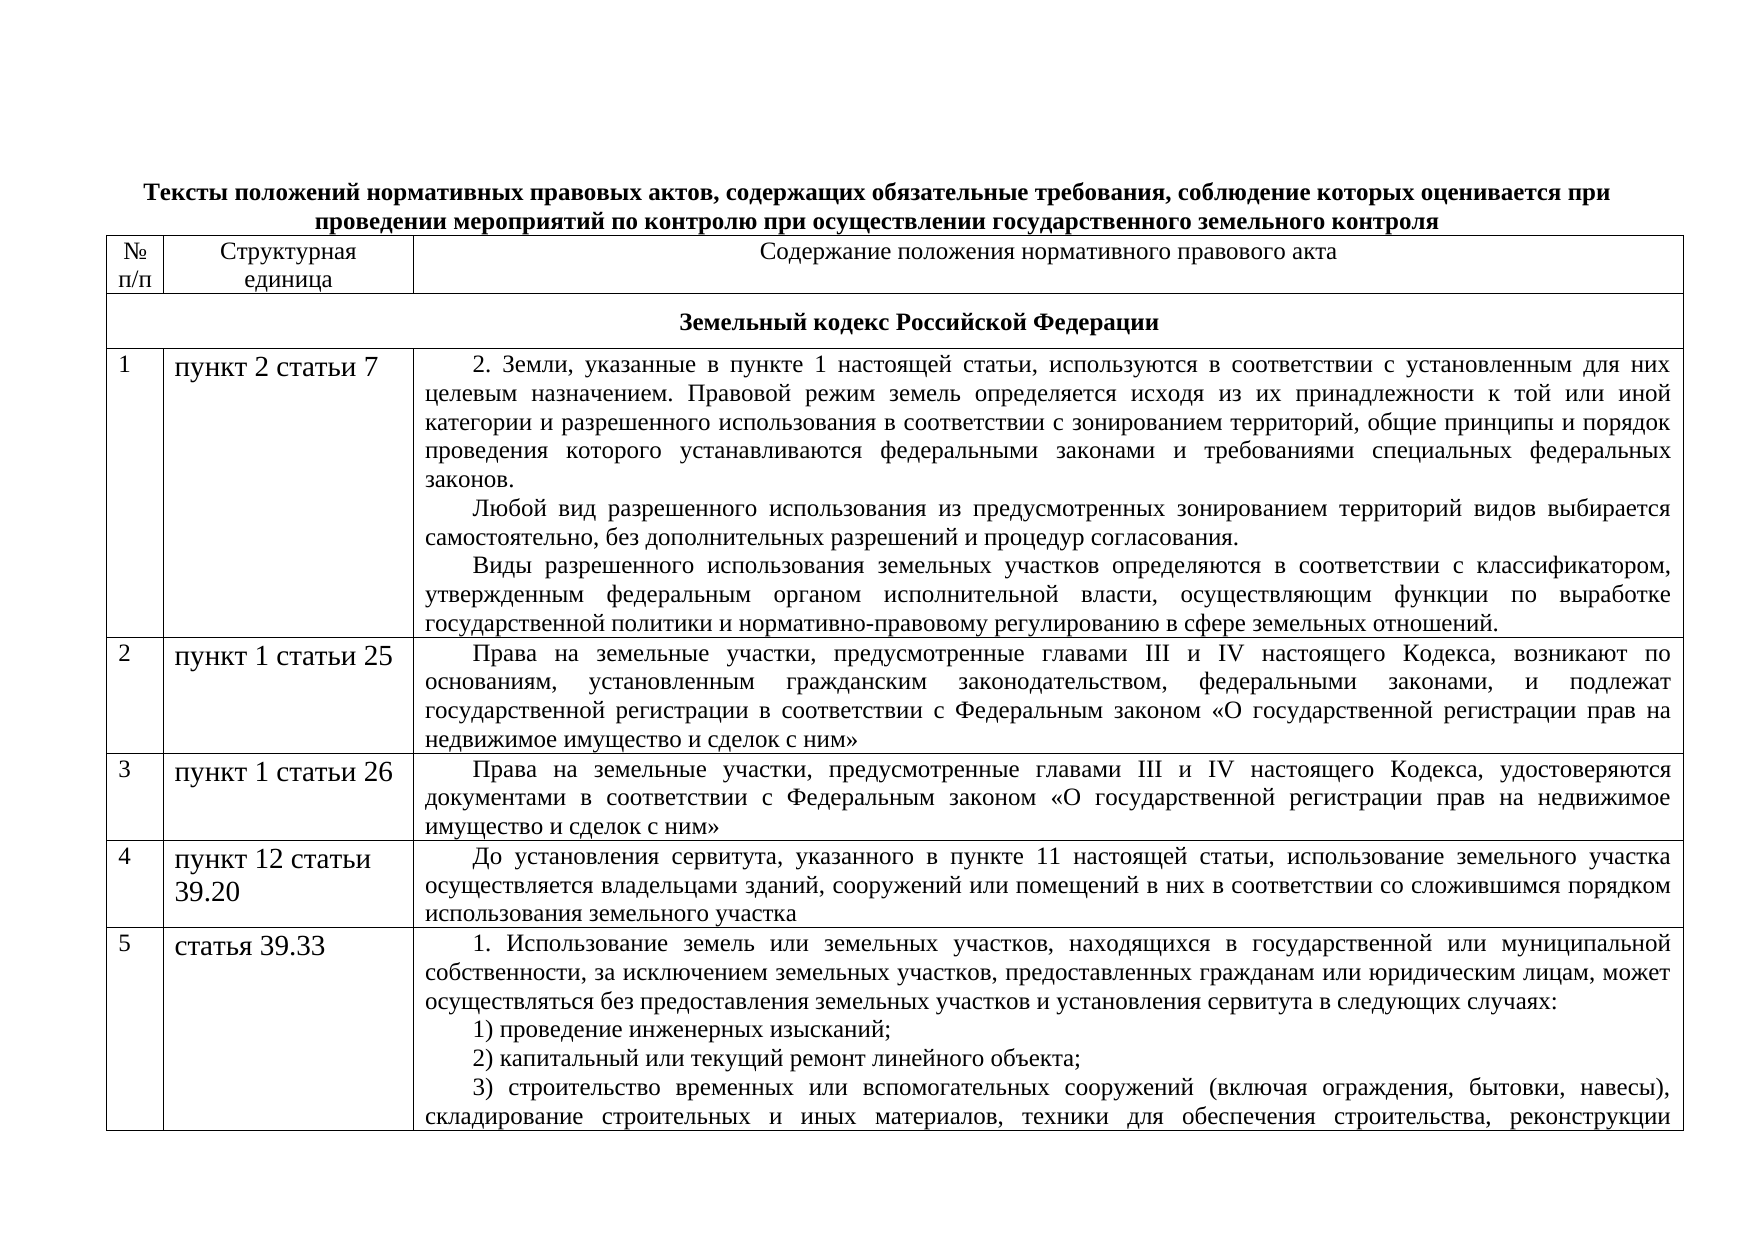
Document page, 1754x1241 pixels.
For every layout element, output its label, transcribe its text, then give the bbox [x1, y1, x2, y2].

table_cell Земельный кодекс Российской Федерации [107, 294, 1683, 348]
text Тексты положений нормативных правовых актов, содержащих обязательные требования, соблюдение которых оценивается при проведении мероприятий по контролю при осуществлении государственного земельного контроля [118, 177, 1636, 235]
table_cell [414, 928, 1683, 1129]
table_cell Права на земельные участки, предусмотренные главами III и IV настоящего Кодекса, удостоверяются документами в соответствии с Федеральным законом «О государственной регистрации прав на недвижимое имущество и сделок с ним» [414, 754, 1683, 840]
table_cell пункт 12 статьи 39.20 [164, 841, 413, 927]
table_header № п/п [107, 236, 163, 293]
table_header Содержание положения нормативного правового акта [414, 236, 1683, 293]
table_cell статья 39.33 [164, 928, 413, 1129]
table_cell 2 [107, 638, 163, 753]
table_cell 3 [107, 754, 163, 840]
table_cell пункт 2 статьи 7 [164, 349, 413, 637]
table_cell пункт 1 статьи 26 [164, 754, 413, 840]
table_cell Права на земельные участки, предусмотренные главами III и IV настоящего Кодекса, возникают по основаниям, установленным гражданским законодательством, федеральными законами, и подлежат государственной регистрации в соответствии с Федеральным законом «О государственной регистрации прав на недвижимое имущество и сделок с ним» [414, 638, 1683, 753]
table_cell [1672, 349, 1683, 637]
table_cell 5 [107, 928, 163, 1129]
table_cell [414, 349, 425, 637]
table_cell До установления сервитута, указанного в пункте 11 настоящей статьи, использование земельного участка осуществляется владельцами зданий, сооружений или помещений в них в соответствии со сложившимся порядком использования земельного участка [414, 841, 1683, 927]
table_header Структурная единица [164, 236, 413, 293]
table_cell пункт 1 статьи 25 [164, 638, 413, 753]
table_cell 4 [107, 841, 163, 927]
table_cell 1 [107, 349, 163, 637]
